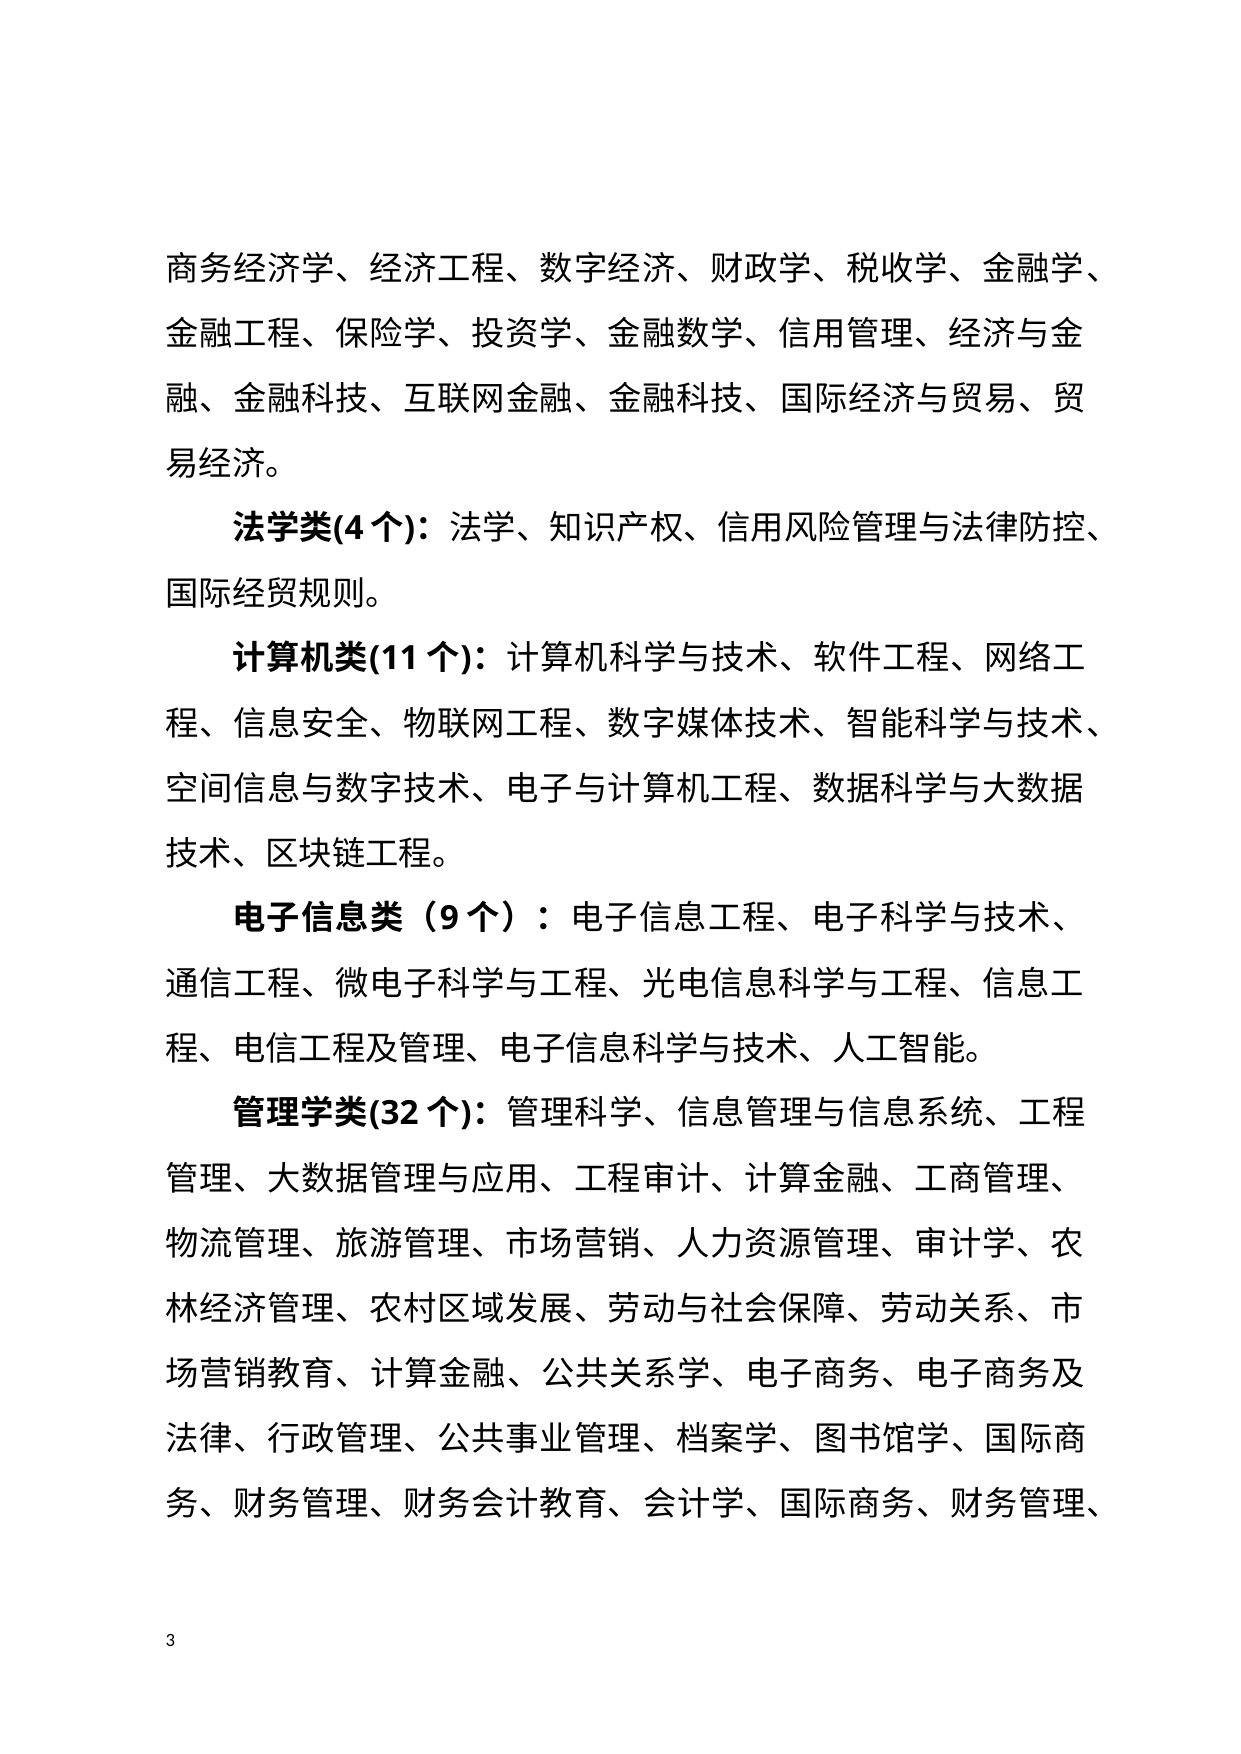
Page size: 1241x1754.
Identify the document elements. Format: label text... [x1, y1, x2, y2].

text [165, 1078, 1087, 1533]
text 法学类(4个)：法学、知识产权、信用风险管理与法律防控、国际经贸规则。 [165, 493, 1087, 623]
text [165, 233, 1087, 493]
text 计算机类(11个)：计算机科学与技术、软件工程、网络工程、信息安全、物联网工程、数字媒体技术、智能科学与技术、空间信息与数字技术、电子与计算机工程、数据科学与大数据技术、区块链工程。 [165, 623, 1087, 883]
text 电子信息类（9个）：电子信息工程、电子科学与技术、通信工程、微电子科学与工程、光电信息科学与工程、信息工程、电信工程及管理、电子信息科学与技术、人工智能。 [165, 883, 1087, 1078]
